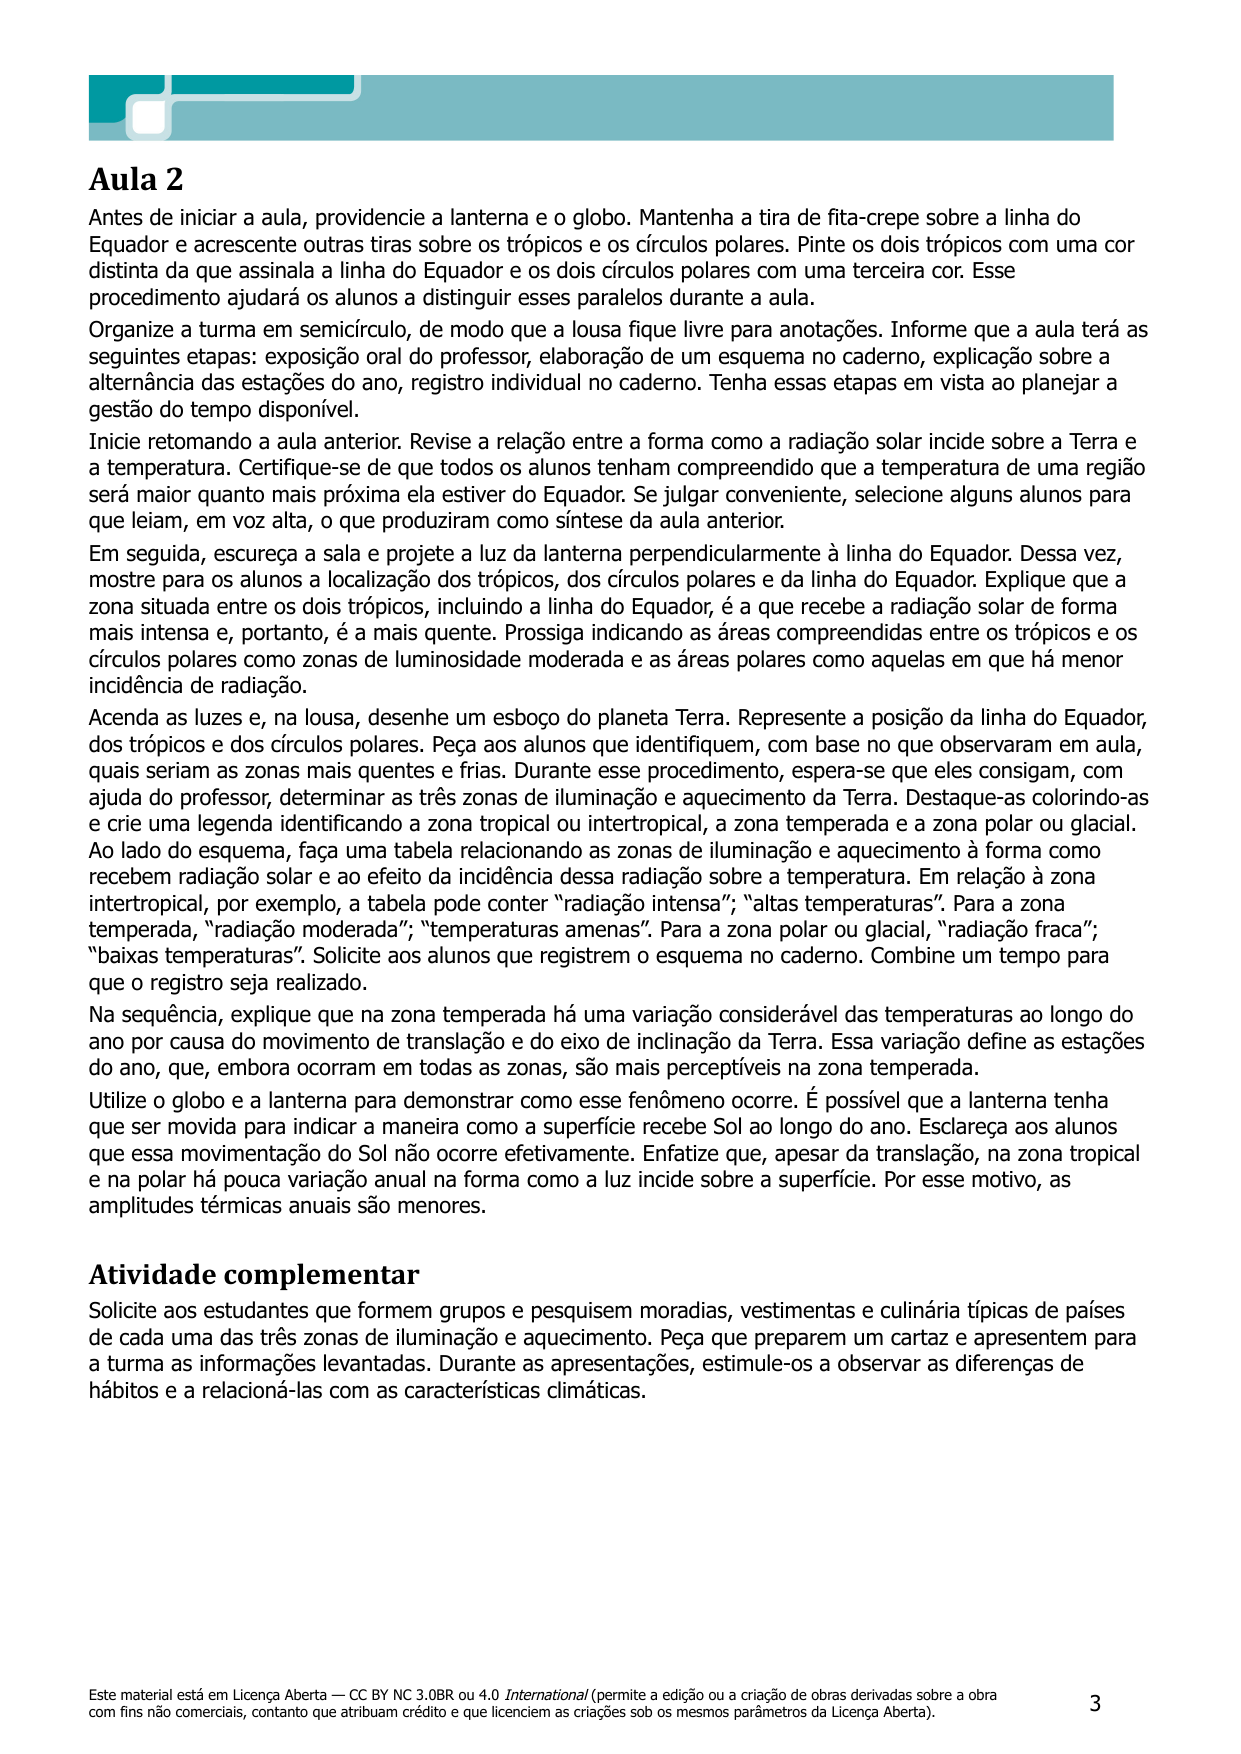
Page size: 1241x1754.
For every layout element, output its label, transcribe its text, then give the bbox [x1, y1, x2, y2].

text Organize a turma em semicírculo, de modo que a lousa fique livre para anotações. Informe que a aula terá as seguintes etapas: exposição oral do professor, elaboração de um esquema no caderno, explicação sobre a alternância das estações do ano, registro individual no caderno. Tenha essas etapas em vista ao planejar a gestão do tempo disponível. [89, 316, 1152, 422]
text Aula 2 [89, 159, 1152, 198]
text Na sequência, explique que na zona temperada há uma variação considerável das temperaturas ao longo do ano por causa do movimento de translação e do eixo de inclinação da Terra. Essa variação define as estações do ano, que, embora ocorram em todas as zonas, são mais perceptíveis na zona temperada. [89, 1001, 1152, 1080]
text Inicie retomando a aula anterior. Revise a relação entre a forma como a radiação solar incide sobre a Terra e a temperatura. Certifique-se de que todos os alunos tenham compreendido que a temperatura de uma região será maior quanto mais próxima ela estiver do Equador. Se julgar conveniente, selecione alguns alunos para que leiam, em voz alta, o que produziram como síntese da aula anterior. [89, 427, 1152, 533]
text Atividade complementar [89, 1257, 1152, 1291]
text Solicite aos estudantes que formem grupos e pesquisem moradias, vestimentas e culinária típicas de países de cada uma das três zonas de iluminação e aquecimento. Peça que preparem um cartaz e apresentem para a turma as informações levantadas. Durante as apresentações, estimule-os a observar as diferenças de hábitos e a relacioná-las com as características climáticas. [89, 1297, 1152, 1403]
picture [88, 75, 1114, 153]
text Utilize o globo e a lanterna para demonstrar como esse fenômeno ocorre. É possível que a lanterna tenha que ser movida para indicar a maneira como a superfície recebe Sol ao longo do ano. Esclareça aos alunos que essa movimentação do Sol não ocorre efetivamente. Enfatize que, apesar da translação, na zona tropical e na polar há pouca variação anual na forma como a luz incide sobre a superfície. Por esse motivo, as amplitudes térmicas anuais são menores. [89, 1086, 1152, 1218]
text Em seguida, escureça a sala e projete a luz da lanterna perpendicularmente à linha do Equador. Dessa vez, mostre para os alunos a localização dos trópicos, dos círculos polares e da linha do Equador. Explique que a zona situada entre os dois trópicos, incluindo a linha do Equador, é a que recebe a radiação solar de forma mais intensa e, portanto, é a mais quente. Prossiga indicando as áreas compreendidas entre os trópicos e os círculos polares como zonas de luminosidade moderada e as áreas polares como aquelas em que há menor incidência de radiação. [89, 539, 1152, 698]
text Acenda as luzes e, na lousa, desenhe um esboço do planeta Terra. Represente a posição da linha do Equador, dos trópicos e dos círculos polares. Peça aos alunos que identifiquem, com base no que observaram em aula, quais seriam as zonas mais quentes e frias. Durante esse procedimento, espera-se que eles consigam, com ajuda do professor, determinar as três zonas de iluminação e aquecimento da Terra. Destaque-as colorindo-as e crie uma legenda identificando a zona tropical ou intertropical, a zona temperada e a zona polar ou glacial. Ao lado do esquema, faça uma tabela relacionando as zonas de iluminação e aquecimento à forma como recebem radiação solar e ao efeito da incidência dessa radiação sobre a temperatura. Em relação à zona intertropical, por exemplo, a tabela pode conter “radiação intensa”; “altas temperaturas”. Para a zona temperada, “radiação moderada”; “temperaturas amenas”. Para a zona polar ou glacial, “radiação fraca”; “baixas temperaturas”. Solicite aos alunos que registrem o esquema no caderno. Combine um tempo para que o registro seja realizado. [89, 704, 1152, 995]
text Antes de iniciar a aula, providencie a lanterna e o globo. Mantenha a tira de fita-crepe sobre a linha do Equador e acrescente outras tiras sobre os trópicos e os círculos polares. Pinte os dois trópicos com uma cor distinta da que assinala a linha do Equador e os dois círculos polares com uma terceira cor. Esse procedimento ajudará os alunos a distinguir esses paralelos durante a aula. [89, 204, 1152, 310]
